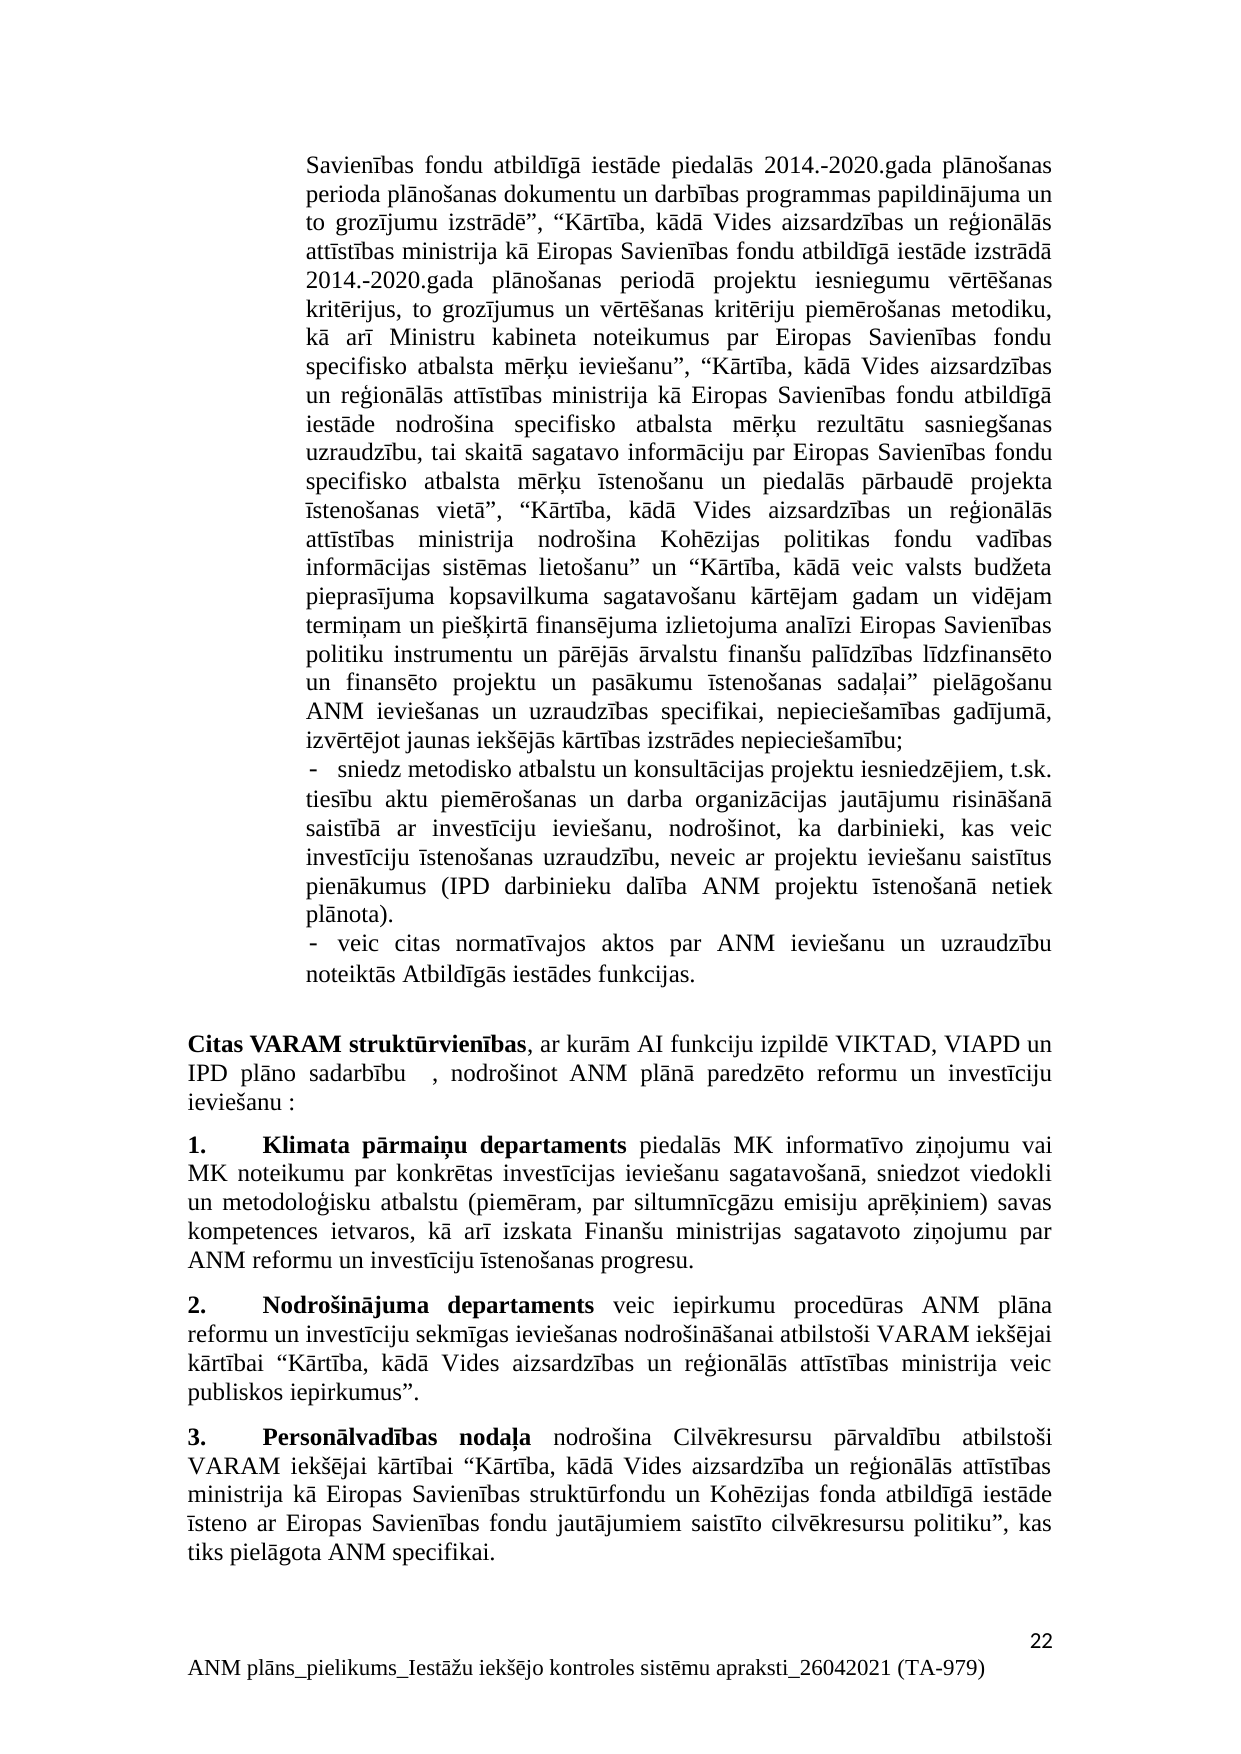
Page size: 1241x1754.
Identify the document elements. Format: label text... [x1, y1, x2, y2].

text Citas VARAM struktūrvienības, ar kurām AI funkciju izpildē VIKTAD, VIAPD un IPD plāno sadarbību , nodrošinot ANM plānā paredzēto reformu un investīciju ieviešanu : [187, 1029, 1053, 1115]
list Nodrošinājuma departaments veic iepirkumu procedūras ANM plāna reformu un investīciju sekmīgas ieviešanas nodrošināšanai atbilstoši VARAM iekšējai kārtībai “Kārtība, kādā Vides aizsardzības un reģionālās attīstības ministrija veic publiskos iepirkumus”. [187, 1290, 1053, 1405]
list sniedz metodisko atbalstu un konsultācijas projektu iesniedzējiem, t.sk. tiesību aktu piemērošanas un darba organizācijas jautājumu risināšanā saistībā ar investīciju ieviešanu, nodrošinot, ka darbinieki, kas veic investīciju īstenošanas uzraudzību, neveic ar projektu ieviešanu saistītus pienākumus (IPD darbinieku dalība ANM projektu īstenošanā netiek plānota). [306, 754, 1053, 928]
list Personālvadības nodaļa nodrošina Cilvēkresursu pārvaldību atbilstoši VARAM iekšējai kārtībai “Kārtība, kādā Vides aizsardzība un reģionālās attīstības ministrija kā Eiropas Savienības struktūrfondu un Kohēzijas fonda atbildīgā iestāde īsteno ar Eiropas Savienības fondu jautājumiem saistīto cilvēkresursu politiku”, kas tiks pielāgota ANM specifikai. [187, 1422, 1053, 1566]
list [306, 150, 1053, 754]
list Klimata pārmaiņu departaments piedalās MK informatīvo ziņojumu vai MK noteikumu par konkrētas investīcijas ieviešanu sagatavošanā, sniedzot viedokli un metodoloģisku atbalstu (piemēram, par siltumnīcgāzu emisiju aprēķiniem) savas kompetences ietvaros, kā arī izskata Finanšu ministrijas sagatavoto ziņojumu par ANM reformu un investīciju īstenošanas progresu. [187, 1130, 1053, 1273]
list veic citas normatīvajos aktos par ANM ieviešanu un uzraudzību noteiktās Atbildīgās iestādes funkcijas. [306, 928, 1053, 988]
